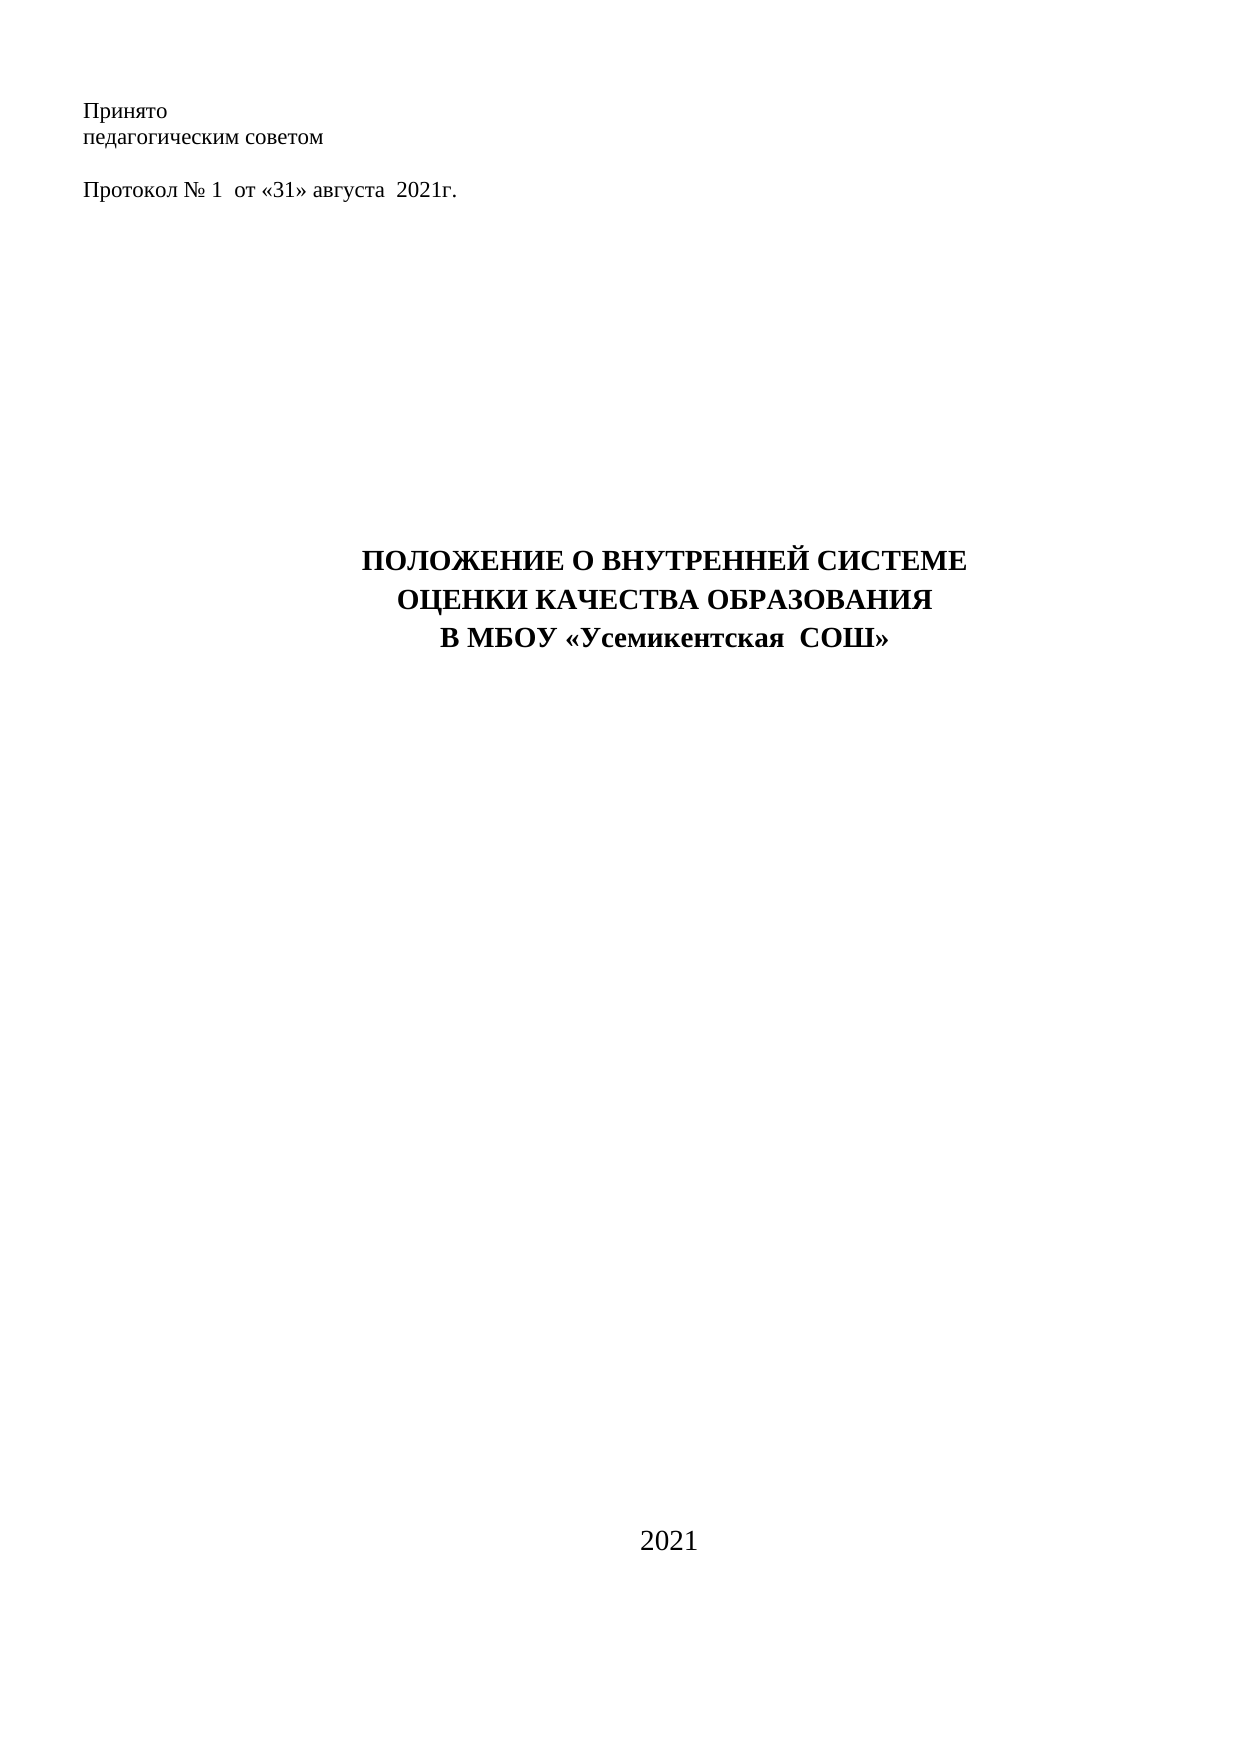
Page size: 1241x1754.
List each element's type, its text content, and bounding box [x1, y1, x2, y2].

text 2021 [146, 1523, 1192, 1557]
subtitle ПОЛОЖЕНИЕ О ВНУТРЕННЕЙ СИСТЕМЕ ОЦЕНКИ КАЧЕСТВА ОБРАЗОВАНИЯ [361, 543, 968, 616]
table_header Принято педагогическим советом Протокол № 1 от «31» августа 2021г. [72, 97, 529, 202]
text В МБОУ «Усемикентская СОШ» [176, 621, 1154, 654]
